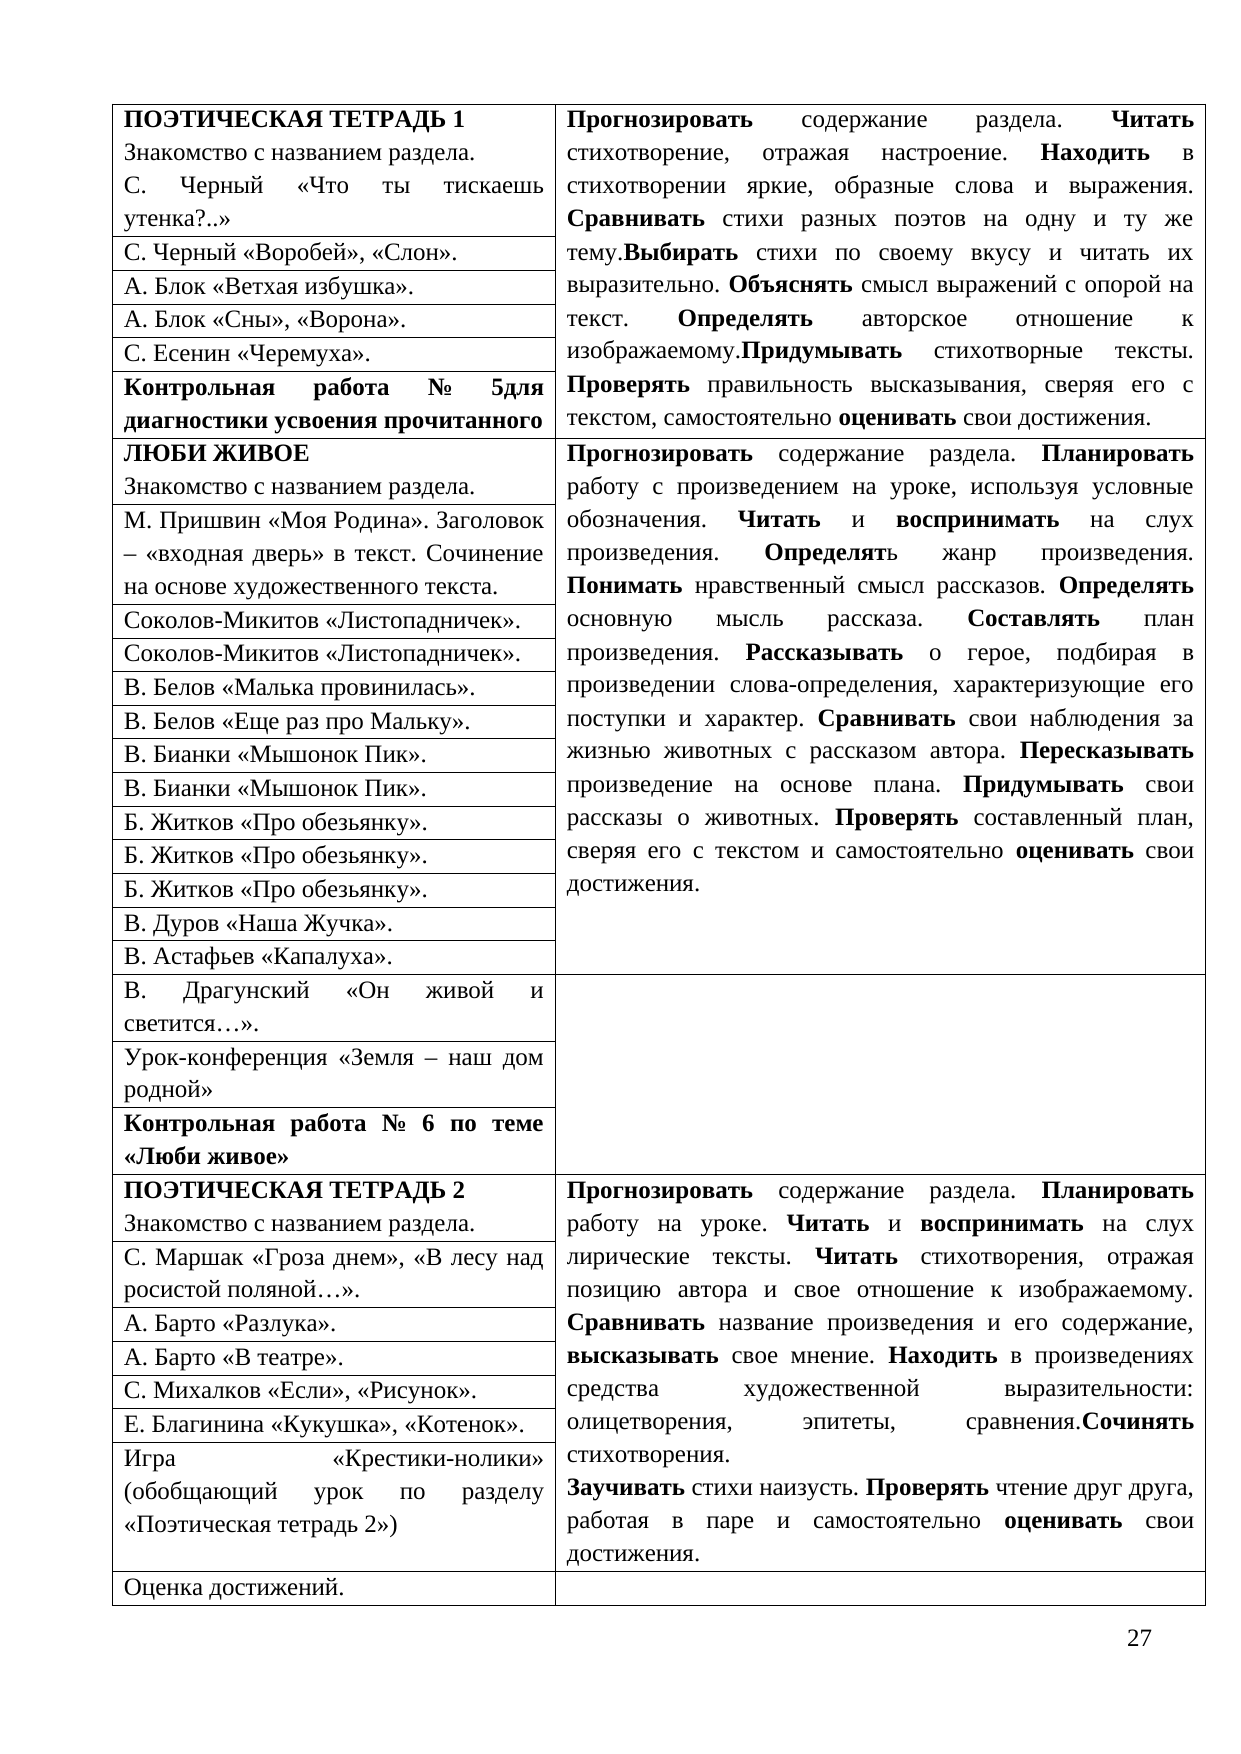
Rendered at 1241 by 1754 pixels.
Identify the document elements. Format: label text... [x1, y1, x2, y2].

table_cell В. Дуров «Наша Жучка». [113, 908, 555, 940]
table_cell Прогнозировать содержание раздела. Планировать работу с произведением на уроке, используя условные обозначения. Читать и воспринимать на слух произведения. Определять жанр произведения. Понимать нравственный смысл рассказов. Определять основную мысль рассказа. Составлять план произведения. Рассказывать о герое, подбирая в произведении слова-определения, характеризующие его поступки и характер. Сравнивать свои наблюдения за жизнью животных с рассказом автора. Пересказывать произведение на основе плана. Придумывать свои рассказы о животных. Проверять составленный план, сверяя его с текстом и самостоятельно оценивать свои достижения. [556, 439, 1205, 974]
table_cell В. Драгунский «Он живой и светится…». [113, 975, 555, 1041]
table_cell ПОЭТИЧЕСКАЯ ТЕТРАДЬ 1 Знакомство с названием раздела. С. Черный «Что ты тискаешь утенка?..» [113, 105, 555, 236]
table_cell В. Бианки «Мышонок Пик». [113, 773, 555, 806]
table_cell А. Барто «В театре». [113, 1342, 555, 1374]
table_cell Оценка достижений. [113, 1572, 555, 1605]
table_cell Игра «Крестики-нолики» (обобщающий урок по разделу «Поэтическая тетрадь 2») [113, 1443, 555, 1571]
table_cell C. Маршак «Гроза днем», «В лесу над росистой поляной…». [113, 1242, 555, 1307]
table_cell А. Блок «Сны», «Ворона». [113, 305, 555, 337]
table_cell В. Белов «Еще раз про Мальку». [113, 706, 555, 738]
table_cell С. Михалков «Если», «Рисунок». [113, 1376, 555, 1408]
table_cell Б. Житков «Про обезьянку». [113, 840, 555, 873]
table_cell В. Астафьев «Капалуха». [113, 941, 555, 974]
table_cell [556, 975, 1205, 1174]
table_cell Прогнозировать содержание раздела. Читать стихотворение, отражая настроение. Находить в стихотворении яркие, образные слова и выражения. Сравнивать стихи разных поэтов на одну и ту же тему.Выбирать стихи по своему вкусу и читать их выразительно. Объяснять смысл выражений с опорой на текст. Определять авторское отношение к изображаемому.Придумывать стихотворные тексты. Проверять правильность высказывания, сверяя его с текстом, самостоятельно оценивать свои достижения. [556, 105, 1205, 437]
table_cell [556, 1572, 1205, 1605]
table_cell Контрольная работа № 5для диагностики усвоения прочитанного [113, 372, 555, 437]
table_cell Прогнозировать содержание раздела. Планировать работу на уроке. Читать и воспринимать на слух лирические тексты. Читать стихотворения, отражая позицию автора и свое отношение к изображаемому. Сравнивать название произведения и его содержание, высказывать свое мнение. Находить в произведениях средства художественной выразительности: олицетворения, эпитеты, сравнения.Сочинять стихотворения. Заучивать стихи наизусть. Проверять чтение друг друга, работая в паре и самостоятельно оценивать свои достижения. [556, 1175, 1205, 1571]
table_cell А. Барто «Разлука». [113, 1308, 555, 1341]
table_cell В. Бианки «Мышонок Пик». [113, 739, 555, 772]
table_cell Б. Житков «Про обезьянку». [113, 874, 555, 907]
table_cell В. Белов «Малька провинилась». [113, 672, 555, 705]
table_cell ЛЮБИ ЖИВОЕ Знакомство с названием раздела. [113, 439, 555, 504]
table_cell Соколов-Микитов «Листопадничек». [113, 605, 555, 637]
table_cell С. Черный «Воробей», «Слон». [113, 237, 555, 270]
table_cell Б. Житков «Про обезьянку». [113, 807, 555, 839]
table_cell ПОЭТИЧЕСКАЯ ТЕТРАДЬ 2 Знакомство с названием раздела. [113, 1175, 555, 1241]
table_cell А. Блок «Ветхая избушка». [113, 271, 555, 303]
table_cell М. Пришвин «Моя Родина». Заголовок – «входная дверь» в текст. Сочинение на основе художественного текста. [113, 505, 555, 604]
table_cell Контрольная работа № 6 по теме «Люби живое» [113, 1108, 555, 1174]
table_cell Соколов-Микитов «Листопадничек». [113, 639, 555, 671]
table_cell С. Есенин «Черемуха». [113, 338, 555, 371]
table_cell Е. Благинина «Кукушка», «Котенок». [113, 1409, 555, 1442]
table_cell Урок-конференция «Земля – наш дом родной» [113, 1042, 555, 1107]
